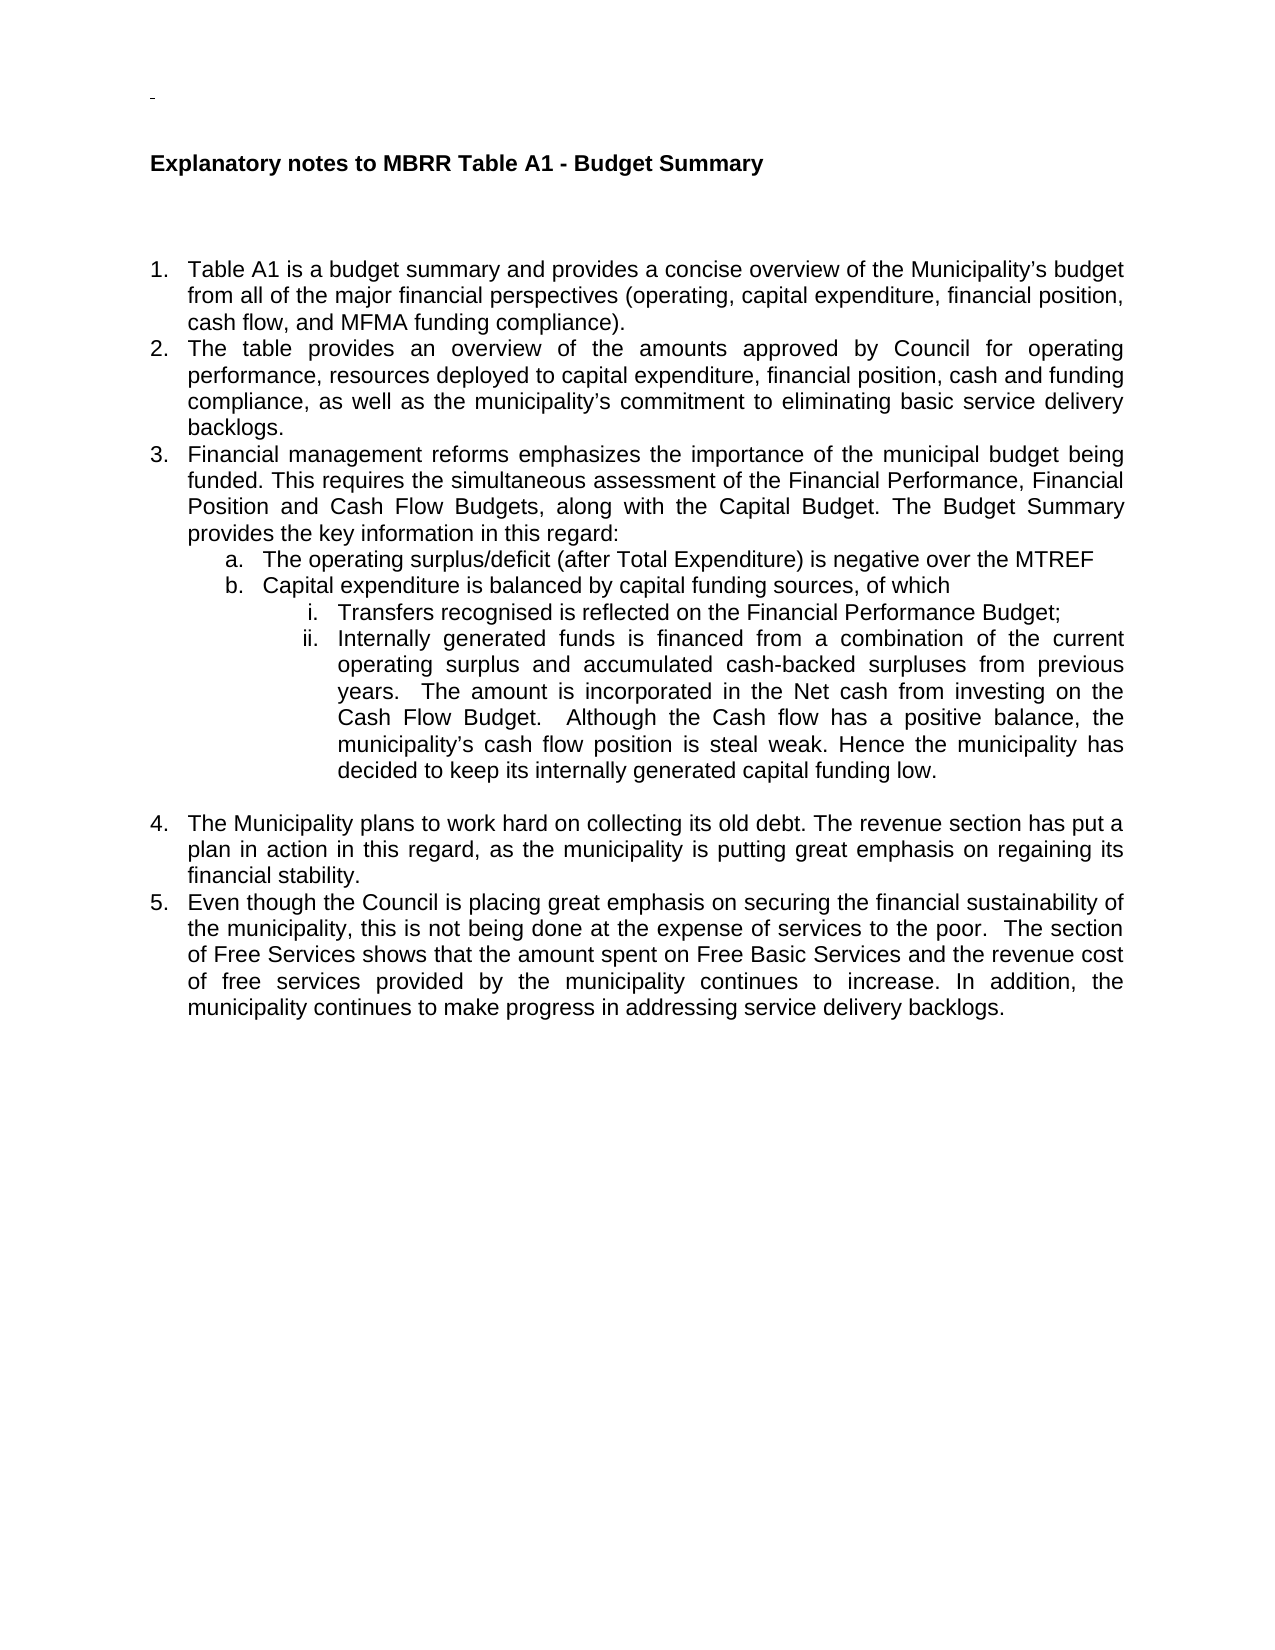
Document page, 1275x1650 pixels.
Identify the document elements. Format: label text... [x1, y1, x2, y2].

list Financial management reforms emphasizes the importance of the municipal budget being funded. This requires the simultaneous assessment of the Financial Performance, Financial Position and Cash Flow Budgets, along with the Capital Budget. The Budget Summary provides the key information in this regard: [150, 441, 1125, 546]
list The table provides an overview of the amounts approved by Council for operating performance, resources deployed to capital expenditure, financial position, cash and funding compliance, as well as the municipality’s commitment to eliminating basic service delivery backlogs. [150, 335, 1125, 441]
list Capital expenditure is balanced by capital funding sources, of which [225, 572, 1125, 599]
list Table A1 is a budget summary and provides a concise overview of the Municipality’s budget from all of the major financial perspectives (operating, capital expenditure, financial position, cash flow, and MFMA funding compliance). [150, 256, 1125, 335]
list Transfers recognised is reflected on the Financial Performance Budget; [319, 599, 1125, 625]
list The operating surplus/deficit (after Total Expenditure) is negative over the MTREF [225, 546, 1125, 572]
text Explanatory notes to MBRR Table A1 - Budget Summary [150, 150, 1125, 176]
list Even though the Council is placing great emphasis on securing the financial sustainability of the municipality, this is not being done at the expense of services to the poor. The section of Free Services shows that the amount spent on Free Basic Services and the revenue cost of free services provided by the municipality continues to increase. In addition, the municipality continues to make progress in addressing service delivery backlogs. [150, 889, 1125, 1020]
list Internally generated funds is financed from a combination of the current operating surplus and accumulated cash-backed surpluses from previous years. The amount is incorporated in the Net cash from investing on the Cash Flow Budget. Although the Cash flow has a positive balance, the municipality’s cash flow position is steal weak. Hence the municipality has decided to keep its internally generated capital funding low. [319, 625, 1125, 783]
list The Municipality plans to work hard on collecting its old debt. The revenue section has put a plan in action in this regard, as the municipality is putting great emphasis on regaining its financial stability. [150, 809, 1125, 889]
